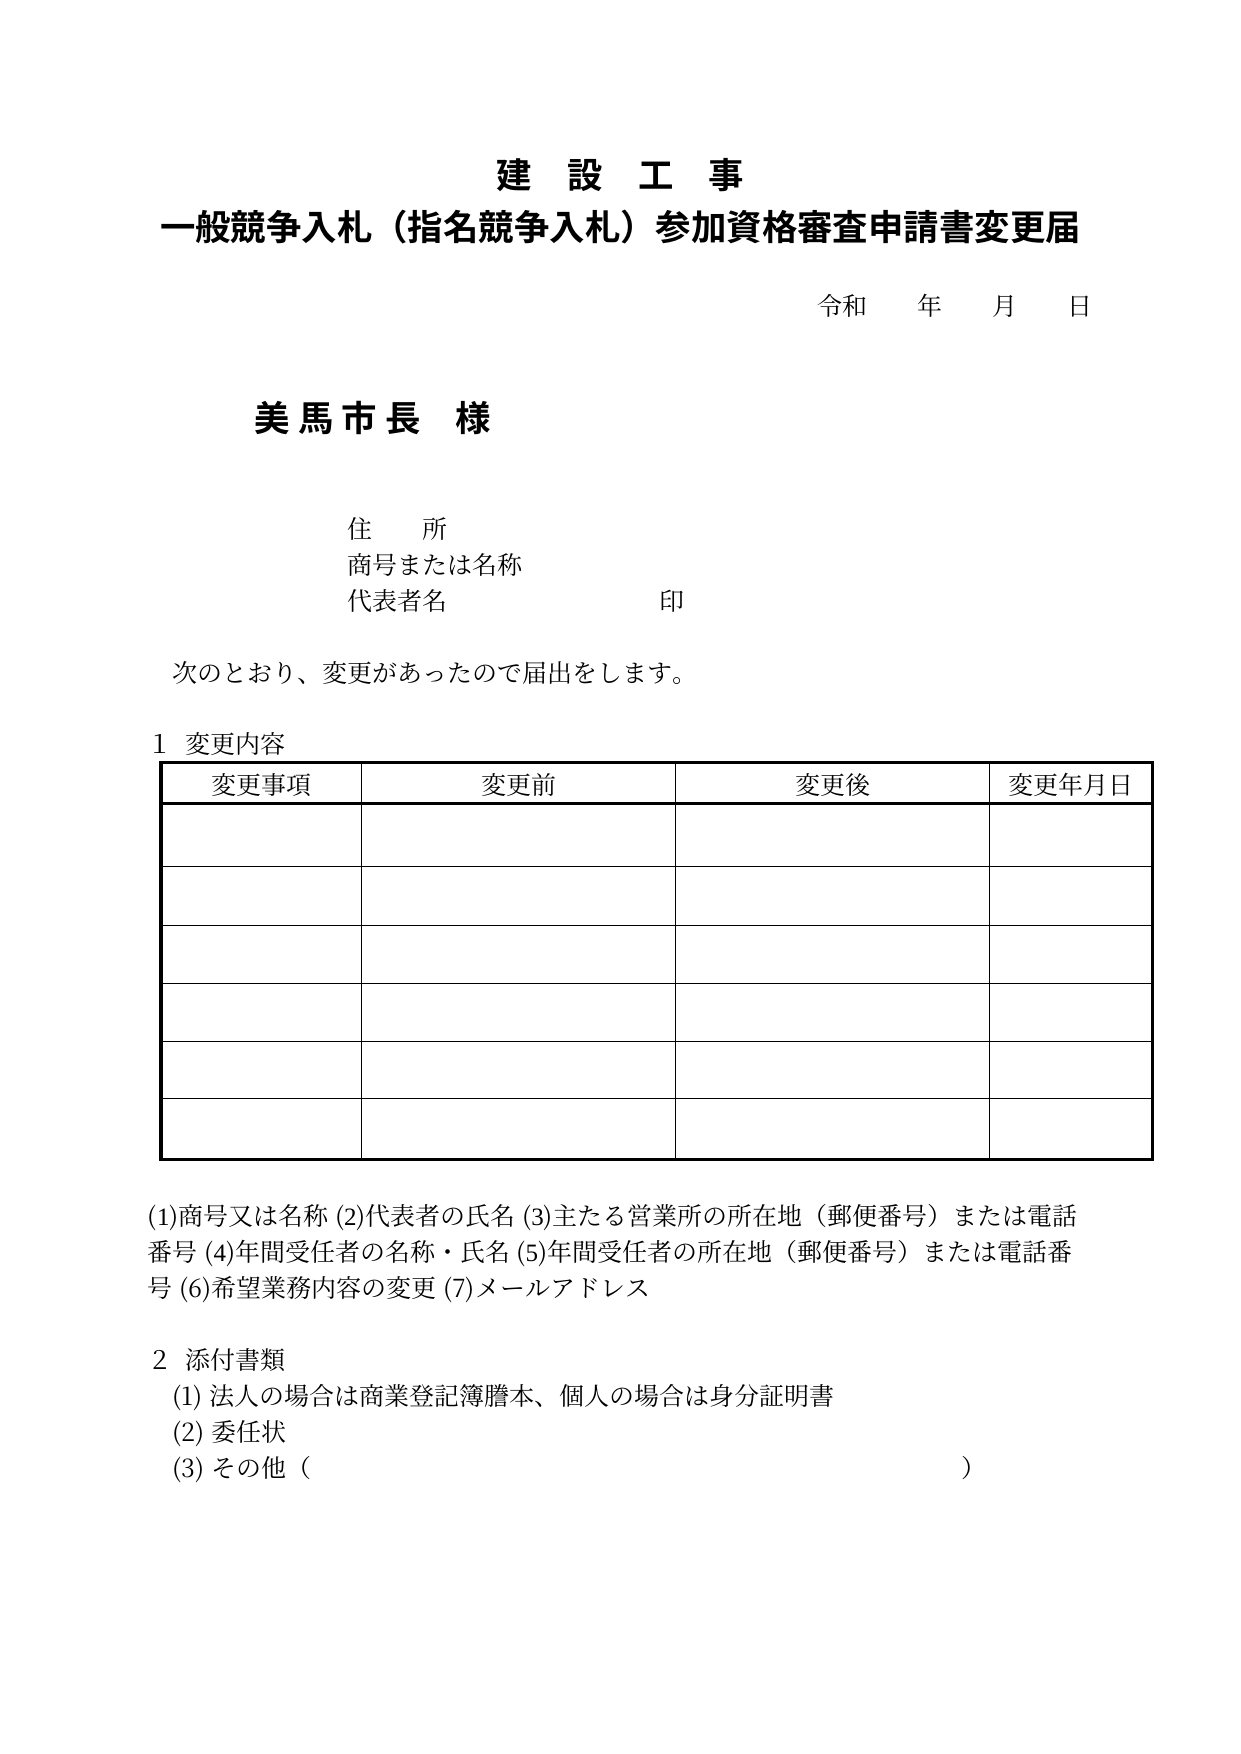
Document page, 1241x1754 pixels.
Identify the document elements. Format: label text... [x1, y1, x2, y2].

table_cell [163, 1042, 361, 1098]
table_cell [990, 1099, 1151, 1158]
table_header 変更年月日 [990, 764, 1151, 802]
text 令和 年 月 日 [148, 286, 1092, 322]
table_cell [676, 926, 989, 983]
text 代表者名 印 [148, 581, 1092, 617]
table_cell [676, 984, 989, 1041]
table_cell [362, 867, 675, 925]
text (1) 法人の場合は商業登記簿謄本、個人の場合は身分証明書 [148, 1376, 1092, 1412]
table_header 変更前 [362, 764, 675, 802]
table_header 変更事項 [163, 764, 361, 802]
text 建 設 工 事 [148, 148, 1092, 199]
text (3) その他（ ） [148, 1448, 1092, 1484]
text (2) 委任状 [148, 1412, 1092, 1448]
table_cell [676, 1099, 989, 1158]
table_cell [362, 984, 675, 1041]
table_header 変更後 [676, 764, 989, 802]
table_cell [990, 926, 1151, 983]
table_cell [362, 1042, 675, 1098]
table_cell [990, 805, 1151, 866]
table_cell [362, 805, 675, 866]
table_cell [163, 1099, 361, 1158]
text 美 馬 市 長 様 [148, 390, 1092, 441]
table_cell [362, 1099, 675, 1158]
table_cell [990, 867, 1151, 925]
table_cell [163, 805, 361, 866]
text (1)商号又は名称 (2)代表者の氏名 (3)主たる営業所の所在地（郵便番号）または電話番号 (4)年間受任者の名称・氏名 (5)年間受任者の所在地（郵便番号）または電話番号 (6)希望業務内容の変更 (7)メールアドレス [148, 1197, 1092, 1304]
text 住 所 [148, 509, 1092, 546]
text １ 変更内容 [148, 725, 1092, 761]
table_cell [163, 926, 361, 983]
text ２ 添付書類 [148, 1340, 1092, 1376]
table_cell [990, 984, 1151, 1041]
text 一般競争入札（指名競争入札）参加資格審査申請書変更届 [148, 199, 1092, 250]
table_cell [676, 1042, 989, 1098]
table_cell [676, 805, 989, 866]
table_cell [362, 926, 675, 983]
table_cell [676, 867, 989, 925]
text 商号または名称 [148, 546, 1092, 581]
text 次のとおり、変更があったので届出をします。 [148, 653, 1092, 689]
table_cell [990, 1042, 1151, 1098]
table_cell [163, 867, 361, 925]
table_cell [163, 984, 361, 1041]
